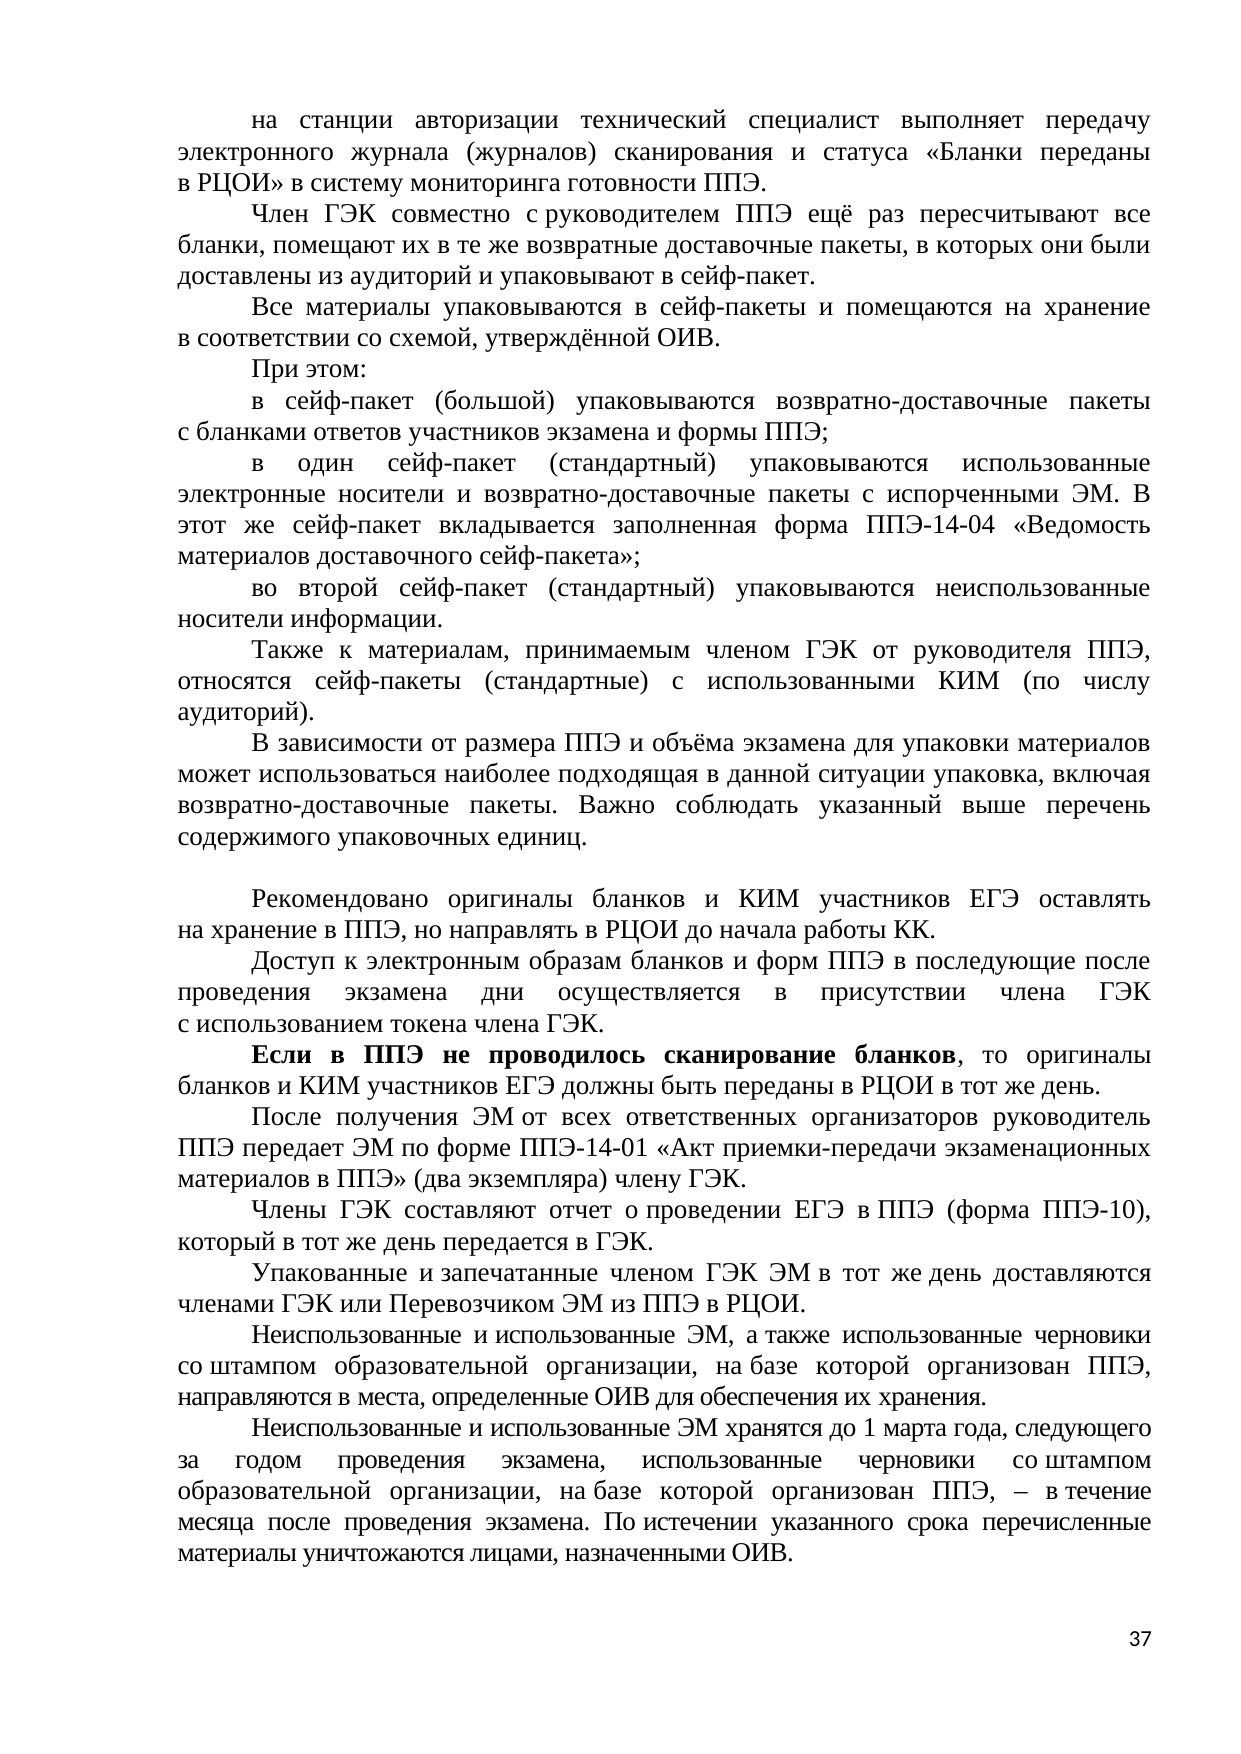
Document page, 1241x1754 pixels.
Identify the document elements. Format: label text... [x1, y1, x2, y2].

text Неиспользованные и использованные ЭМ, а также использованные черновики со штампом образовательной организации, на базе которой организован ППЭ, направляются в места, определенные ОИВ для обеспечения их хранения. [177, 1318, 1152, 1412]
text Неиспользованные и использованные ЭМ хранятся до 1 марта года, следующего за годом проведения экзамена, использованные черновики со штампом образовательной организации, на базе которой организован ППЭ, – в течение месяца после проведения экзамена. По истечении указанного срока перечисленные материалы уничтожаются лицами, назначенными ОИВ. [177, 1412, 1152, 1567]
text во второй сейф-пакет (стандартный) упаковываются неиспользованные носители информации. [177, 571, 1152, 633]
text Все материалы упаковываются в сейф-пакеты и помещаются на хранение в соответствии со схемой, утверждённой ОИВ. [177, 290, 1152, 353]
text в один сейф-пакет (стандартный) упаковываются использованные электронные носители и возвратно-доставочные пакеты с испорченными ЭМ. В этот же сейф-пакет вкладывается заполненная форма ППЭ-14-04 «Ведомость материалов доставочного сейф-пакета»; [177, 446, 1152, 571]
text При этом: [177, 353, 1152, 384]
text После получения ЭМ от всех ответственных организаторов руководитель ППЭ передает ЭМ по форме ППЭ-14-01 «Акт приемки-передачи экзаменационных материалов в ППЭ» (два экземпляра) члену ГЭК. [177, 1100, 1152, 1193]
text Член ГЭК совместно с руководителем ППЭ ещё раз пересчитывают все бланки, помещают их в те же возвратные доставочные пакеты, в которых они были доставлены из аудиторий и упаковывают в сейф-пакет. [177, 197, 1152, 290]
text Рекомендовано оригиналы бланков и КИМ участников ЕГЭ оставлять на хранение в ППЭ, но направлять в РЦОИ до начала работы КК. [177, 882, 1152, 944]
text Члены ГЭК составляют отчет о проведении ЕГЭ в ППЭ (форма ППЭ-10), который в тот же день передается в ГЭК. [177, 1193, 1152, 1256]
text в сейф-пакет (большой) упаковываются возвратно-доставочные пакеты с бланками ответов участников экзамена и формы ППЭ; [177, 384, 1152, 446]
text В зависимости от размера ППЭ и объёма экзамена для упаковки материалов может использоваться наиболее подходящая в данной ситуации упаковка, включая возвратно-доставочные пакеты. Важно соблюдать указанный выше перечень содержимого упаковочных единиц. [177, 726, 1152, 851]
text Упакованные и запечатанные членом ГЭК ЭМ в тот же день доставляются членами ГЭК или Перевозчиком ЭМ из ППЭ в РЦОИ. [177, 1256, 1152, 1318]
text Доступ к электронным образам бланков и форм ППЭ в последующие после проведения экзамена дни осуществляется в присутствии члена ГЭК с использованием токена члена ГЭК. [177, 944, 1152, 1038]
text на станции авторизации технический специалист выполняет передачу электронного журнала (журналов) сканирования и статуса «Бланки переданы в РЦОИ» в систему мониторинга готовности ППЭ. [177, 103, 1152, 197]
text Также к материалам, принимаемым членом ГЭК от руководителя ППЭ, относятся сейф-пакеты (стандартные) с использованными КИМ (по числу аудиторий). [177, 633, 1152, 726]
text Если в ППЭ не проводилось сканирование бланков, то оригиналы бланков и КИМ участников ЕГЭ должны быть переданы в РЦОИ в тот же день. [177, 1038, 1152, 1100]
